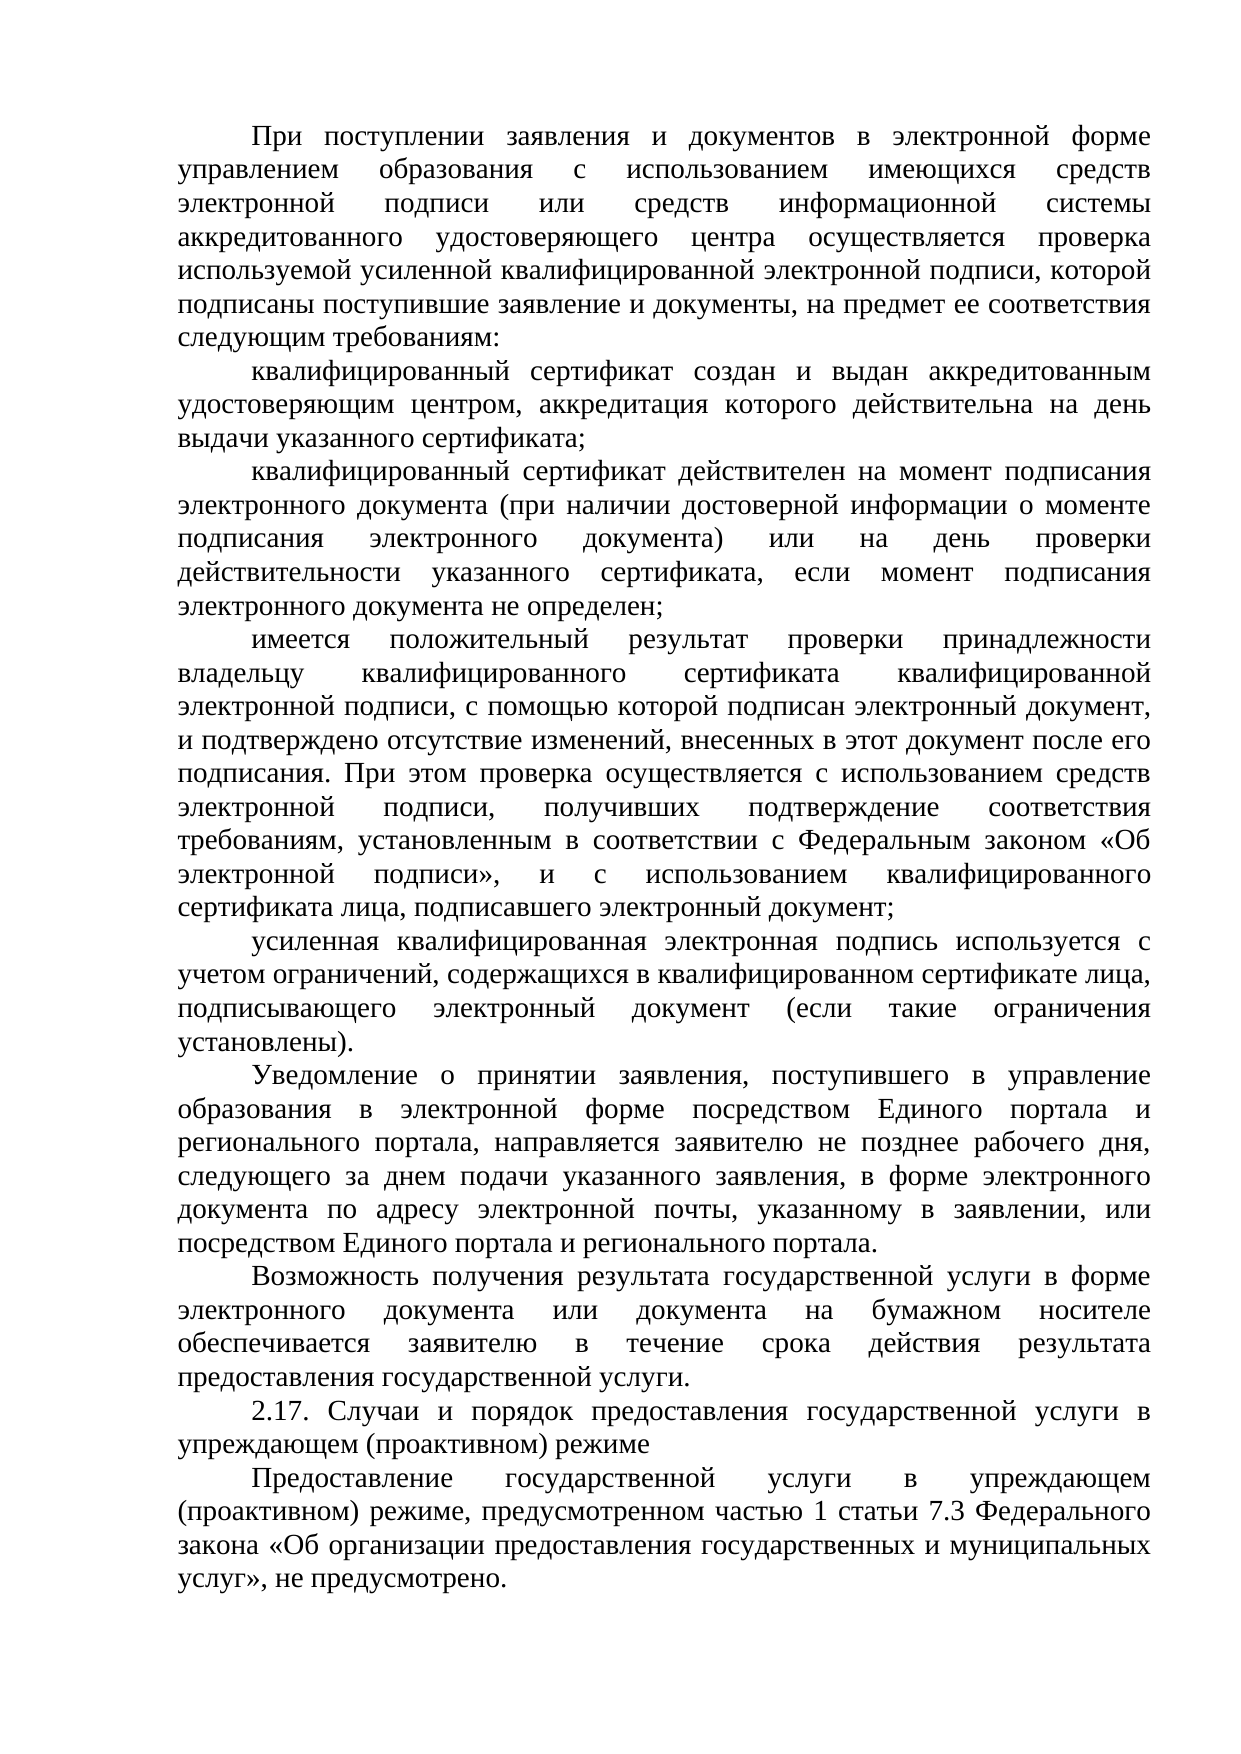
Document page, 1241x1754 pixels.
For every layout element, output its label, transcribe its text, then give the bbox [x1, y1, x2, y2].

text имеется положительный результат проверки принадлежности владельцу квалифицированного сертификата квалифицированной электронной подписи, с помощью которой подписан электронный документ, и подтверждено отсутствие изменений, внесенных в этот документ после его подписания. При этом проверка осуществляется с использованием средств электронной подписи, получивших подтверждение соответствия требованиям, установленным в соответствии с Федеральным законом «Об электронной подписи», и с использованием квалифицированного сертификата лица, подписавшего электронный документ; [177, 621, 1152, 923]
text Предоставление государственной услуги в упреждающем (проактивном) режиме, предусмотренном частью 1 статьи 7.3 Федерального закона «Об организации предоставления государственных и муниципальных услуг», не предусмотрено. [177, 1460, 1152, 1594]
text При поступлении заявления и документов в электронной форме управлением образования с использованием имеющихся средств электронной подписи или средств информационной системы аккредитованного удостоверяющего центра осуществляется проверка используемой усиленной квалифицированной электронной подписи, которой подписаны поступившие заявление и документы, на предмет ее соответствия следующим требованиям: [177, 118, 1152, 353]
text Уведомление о принятии заявления, поступившего в управление образования в электронной форме посредством Единого портала и регионального портала, направляется заявителю не позднее рабочего дня, следующего за днем подачи указанного заявления, в форме электронного документа по адресу электронной почты, указанному в заявлении, или посредством Единого портала и регионального портала. [177, 1057, 1152, 1258]
text 2.17. Случаи и порядок предоставления государственной услуги в упреждающем (проактивном) режиме [177, 1393, 1152, 1460]
text усиленная квалифицированная электронная подпись используется с учетом ограничений, содержащихся в квалифицированном сертификате лица, подписывающего электронный документ (если такие ограничения установлены). [177, 923, 1152, 1057]
text квалифицированный сертификат действителен на момент подписания электронного документа (при наличии достоверной информации о моменте подписания электронного документа) или на день проверки действительности указанного сертификата, если момент подписания электронного документа не определен; [177, 453, 1152, 621]
text квалифицированный сертификат создан и выдан аккредитованным удостоверяющим центром, аккредитация которого действительна на день выдачи указанного сертификата; [177, 353, 1152, 453]
text Возможность получения результата государственной услуги в форме электронного документа или документа на бумажном носителе обеспечивается заявителю в течение срока действия результата предоставления государственной услуги. [177, 1258, 1152, 1393]
